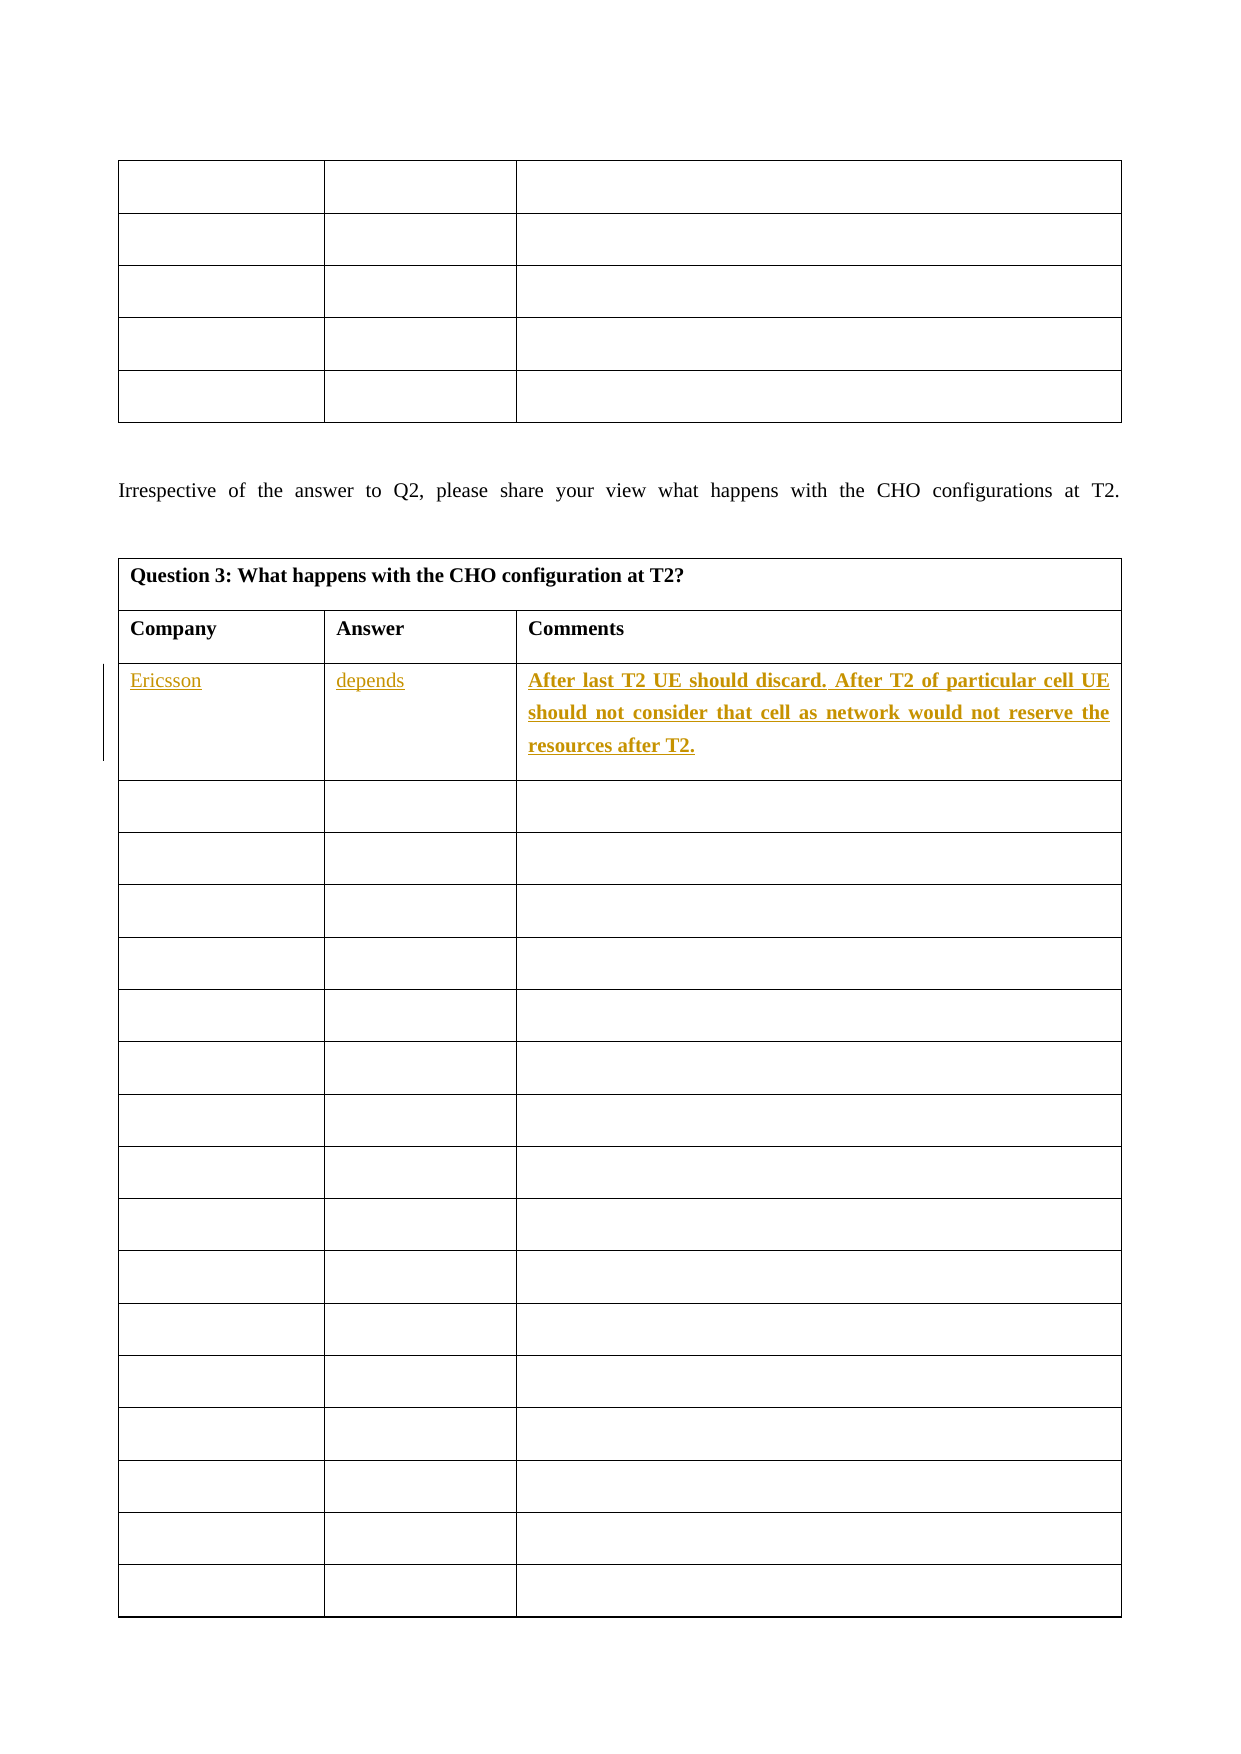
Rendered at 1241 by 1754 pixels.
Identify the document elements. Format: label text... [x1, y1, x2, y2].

table_cell [119, 938, 324, 989]
table_cell [325, 938, 516, 989]
table_cell [119, 1199, 324, 1250]
table_cell [119, 1565, 324, 1616]
table_header Question 3: What happens with the CHO configuration at T2? [119, 559, 1121, 610]
table_cell [517, 1095, 1121, 1146]
table_cell [325, 1042, 516, 1093]
table_cell [325, 1461, 516, 1512]
table_cell [119, 1304, 324, 1355]
table_cell [119, 371, 324, 422]
table_cell Answer [325, 611, 516, 662]
table_cell [119, 1251, 324, 1303]
table_cell [325, 664, 516, 780]
table_cell [325, 1304, 516, 1355]
text Irrespective of the answer to Q2, please share your view what happens with the CHO configurations at T2. [118, 474, 1122, 539]
table_cell [517, 1251, 1121, 1303]
table_cell [119, 1095, 324, 1146]
table_cell [119, 990, 324, 1041]
table_cell [119, 1147, 324, 1198]
table_cell [325, 781, 516, 832]
table_cell [119, 885, 324, 937]
table_cell [325, 371, 516, 422]
table_cell [517, 1513, 1121, 1564]
table_cell [325, 214, 516, 265]
table_cell [325, 318, 516, 369]
table_cell [325, 1356, 516, 1407]
table_cell [517, 371, 1121, 422]
table_cell [119, 266, 324, 317]
table_cell [517, 664, 1121, 780]
table_cell [517, 938, 1121, 989]
table_cell [325, 1095, 516, 1146]
table_cell [517, 1565, 1121, 1616]
table_cell [517, 214, 1121, 265]
table_cell [325, 161, 516, 213]
table_cell [517, 161, 1121, 213]
table_cell [325, 1408, 516, 1459]
table_cell [325, 1513, 516, 1564]
table_cell [517, 1304, 1121, 1355]
table_cell [517, 1147, 1121, 1198]
table_cell [517, 885, 1121, 937]
table_cell [517, 990, 1121, 1041]
table_cell [517, 1461, 1121, 1512]
table_cell [517, 833, 1121, 884]
table_cell [119, 1042, 324, 1093]
table_cell [119, 781, 324, 832]
table_cell [119, 664, 324, 780]
table_cell [119, 161, 324, 213]
table_cell [517, 781, 1121, 832]
table_cell [119, 833, 324, 884]
table_cell [517, 1408, 1121, 1459]
table_cell [325, 990, 516, 1041]
table_cell [325, 1199, 516, 1250]
table_cell [119, 214, 324, 265]
table_cell [119, 1461, 324, 1512]
table_cell [325, 266, 516, 317]
table_cell [325, 885, 516, 937]
table_cell [325, 833, 516, 884]
table_cell Company [119, 611, 324, 662]
table_cell [325, 1565, 516, 1616]
table_cell [517, 1042, 1121, 1093]
table_cell [119, 1356, 324, 1407]
table_cell Comments [517, 611, 1121, 662]
table_cell [517, 1356, 1121, 1407]
table_cell [119, 318, 324, 369]
table_cell [517, 1199, 1121, 1250]
table_cell [517, 266, 1121, 317]
table_cell [325, 1251, 516, 1303]
table_cell [325, 1147, 516, 1198]
table_cell [517, 318, 1121, 369]
table_cell [119, 1513, 324, 1564]
table_cell [119, 1408, 324, 1459]
